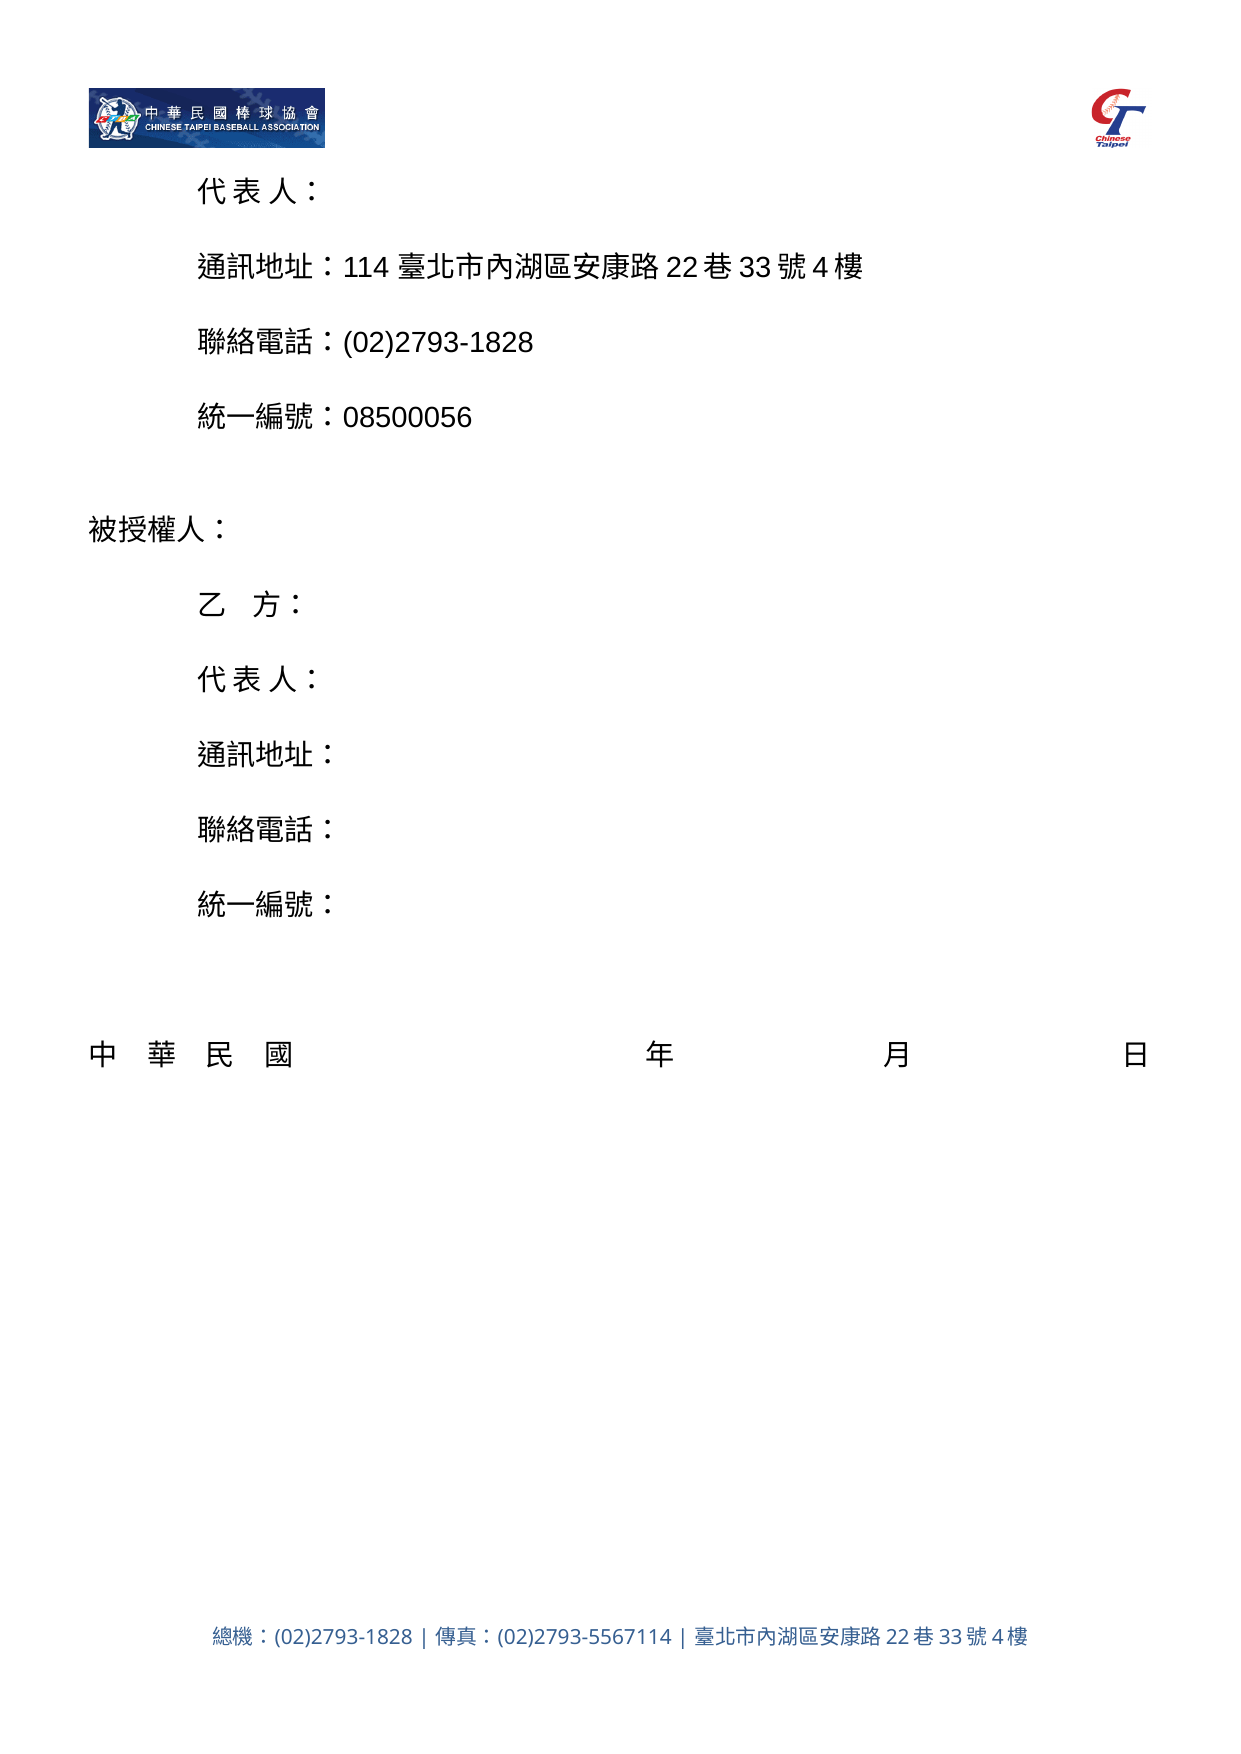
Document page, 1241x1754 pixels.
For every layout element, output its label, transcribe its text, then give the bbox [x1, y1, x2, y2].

text 統一編號： [139, 865, 1152, 940]
picture [1091, 88, 1152, 148]
text 代 表 人： [139, 153, 1152, 228]
text 聯絡電話：(02)2793-1828 [139, 303, 1152, 378]
text 中華民國 年 月 日 [89, 1015, 1152, 1090]
text 通訊地址： [139, 715, 1152, 790]
text 統一編號：08500056 [139, 378, 1152, 453]
text 被授權人： [89, 490, 1152, 565]
text 乙 方： [139, 565, 1152, 640]
text 通訊地址：114 臺北市內湖區安康路22巷33號4樓 [139, 228, 1152, 303]
picture [88, 88, 325, 148]
text 代 表 人： [139, 640, 1152, 715]
text 聯絡電話： [139, 790, 1152, 865]
